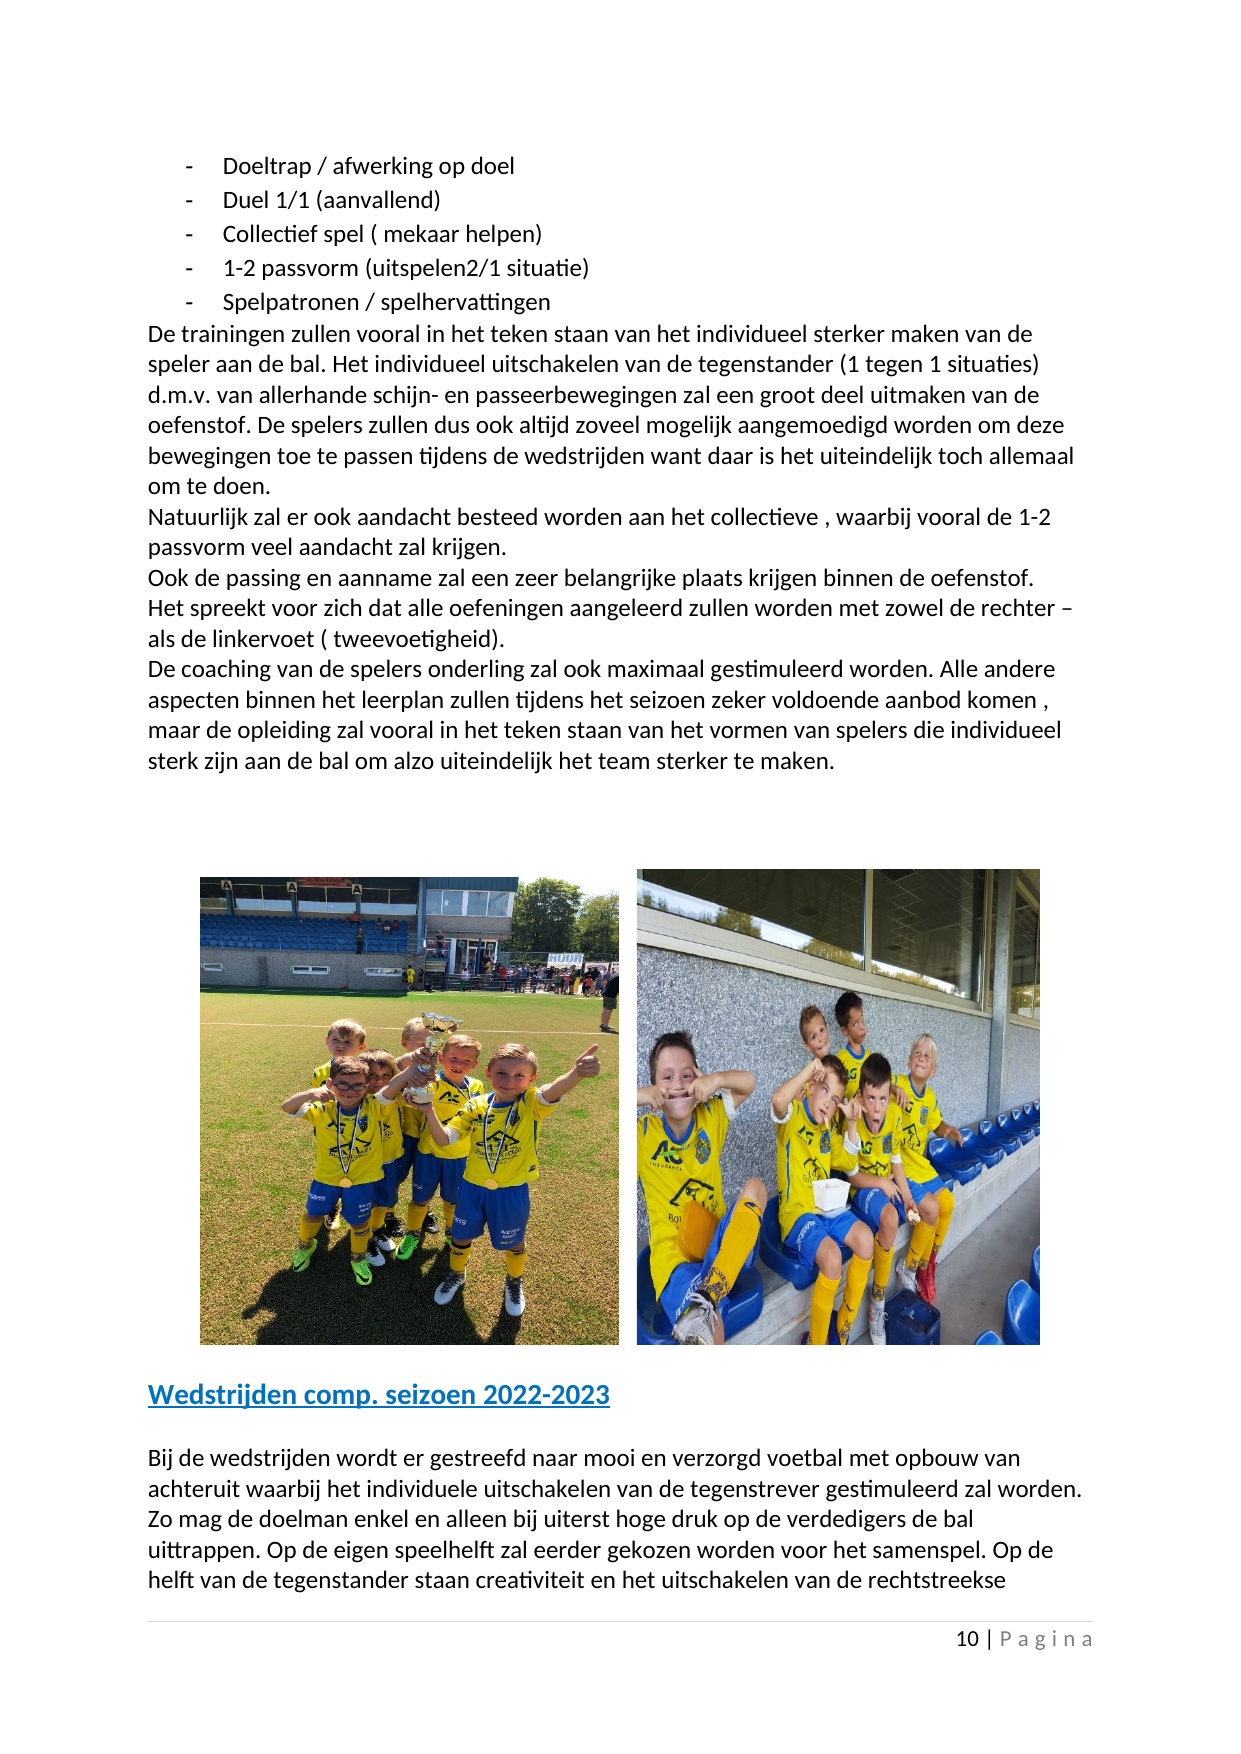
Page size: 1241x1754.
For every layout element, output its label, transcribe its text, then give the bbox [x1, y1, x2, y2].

list Collectief spel ( mekaar helpen) [185, 216, 1093, 250]
picture [200, 877, 619, 1345]
text Natuurlijk zal er ook aandacht besteed worden aan het collectieve , waarbij vooral de 1-2 passvorm veel aandacht zal krijgen. [148, 501, 1093, 562]
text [148, 1442, 1093, 1595]
text Het spreekt voor zich dat alle oefeningen aangeleerd zullen worden met zowel de rechter – als de linkervoet ( tweevoetigheid). [148, 593, 1093, 654]
list Doeltrap / afwerking op doel [185, 148, 1093, 182]
text De trainingen zullen vooral in het teken staan van het individueel sterker maken van de speler aan de bal. Het individueel uitschakelen van de tegenstander (1 tegen 1 situaties) d.m.v. van allerhande schijn- en passeerbewegingen zal een groot deel uitmaken van de oefenstof. De spelers zullen dus ook altijd zoveel mogelijk aangemoedigd worden om deze bewegingen toe te passen tijdens de wedstrijden want daar is het uiteindelijk toch allemaal om te doen. [148, 318, 1093, 501]
picture [636, 869, 1040, 1345]
list 1-2 passvorm (uitspelen2/1 situatie) [185, 250, 1093, 284]
text De coaching van de spelers onderling zal ook maximaal gestimuleerd worden. Alle andere aspecten binnen het leerplan zullen tijdens het seizoen zeker voldoende aanbod komen , maar de opleiding zal vooral in het teken staan van het vormen van spelers die individueel sterk zijn aan de bal om alzo uiteindelijk het team sterker te maken. [148, 654, 1093, 776]
text Ook de passing en aanname zal een zeer belangrijke plaats krijgen binnen de oefenstof. [148, 562, 1093, 593]
text Wedstrijden comp. seizoen 2022-2023 [148, 1376, 1093, 1412]
list Spelpatronen / spelhervattingen [185, 284, 1093, 318]
list Duel 1/1 (aanvallend) [185, 182, 1093, 216]
